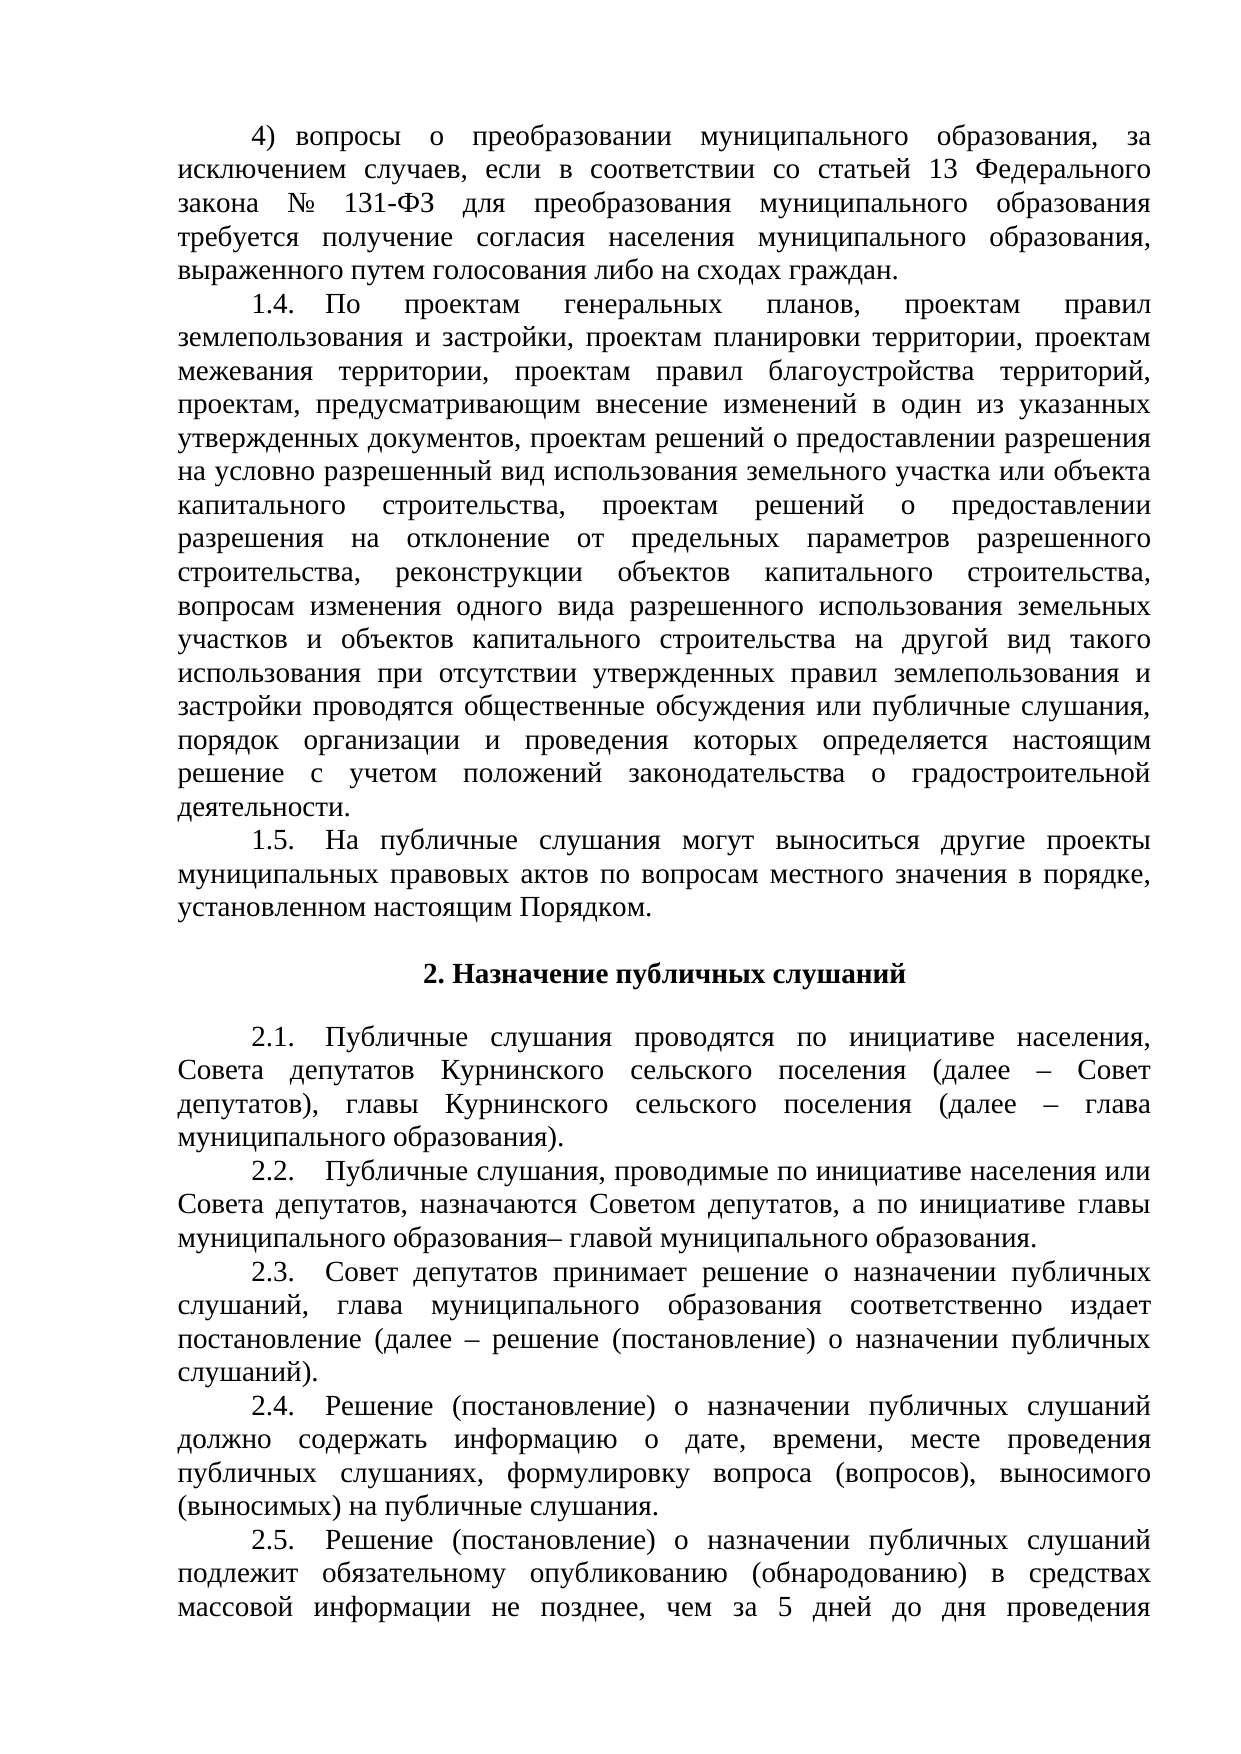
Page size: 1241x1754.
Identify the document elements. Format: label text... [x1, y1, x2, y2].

text 2. Назначение публичных слушаний [177, 957, 1152, 990]
list По проектам генеральных планов, проектам правил землепользования и застройки, проектам планировки территории, проектам межевания территории, проектам правил благоустройства территорий, проектам, предусматривающим внесение изменений в один из указанных утвержденных документов, проектам решений о предоставлении разрешения на условно разрешенный вид использования земельного участка или объекта капитального строительства, проектам решений о предоставлении разрешения на отклонение от предельных параметров разрешенного строительства, реконструкции объектов капитального строительства, вопросам изменения одного вида разрешенного использования земельных участков и объектов капитального строительства на другой вид такого использования при отсутствии утвержденных правил землепользования и застройки проводятся общественные обсуждения или публичные слушания, порядок организации и проведения которых определяется настоящим решение с учетом положений законодательства о градостроительной деятельности. [177, 286, 1152, 822]
list Решение (постановление) о назначении публичных слушаний должно содержать информацию о дате, времени, месте проведения публичных слушаниях, формулировку вопроса (вопросов), выносимого (выносимых) на публичные слушания. [177, 1388, 1152, 1522]
list Совет депутатов принимает решение о назначении публичных слушаний, глава муниципального образования соответственно издает постановление (далее – решение (постановление) о назначении публичных слушаний). [177, 1254, 1152, 1388]
list На публичные слушания могут выноситься другие проекты муниципальных правовых актов по вопросам местного значения в порядке, установленном настоящим Порядком. [177, 822, 1152, 923]
list вопросы о преобразовании муниципального образования, за исключением случаев, если в соответствии со статьей 13 Федерального закона № 131-ФЗ для преобразования муниципального образования требуется получение согласия населения муниципального образования, выраженного путем голосования либо на сходах граждан. [177, 118, 1152, 286]
list Публичные слушания, проводимые по инициативе населения или Совета депутатов, назначаются Советом депутатов, а по инициативе главы муниципального образования– главой муниципального образования. [177, 1153, 1152, 1254]
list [177, 1522, 1152, 1623]
list Публичные слушания проводятся по инициативе населения, Совета депутатов Курнинского сельского поселения (далее – Совет депутатов), главы Курнинского сельского поселения (далее – глава муниципального образования). [177, 1019, 1152, 1153]
